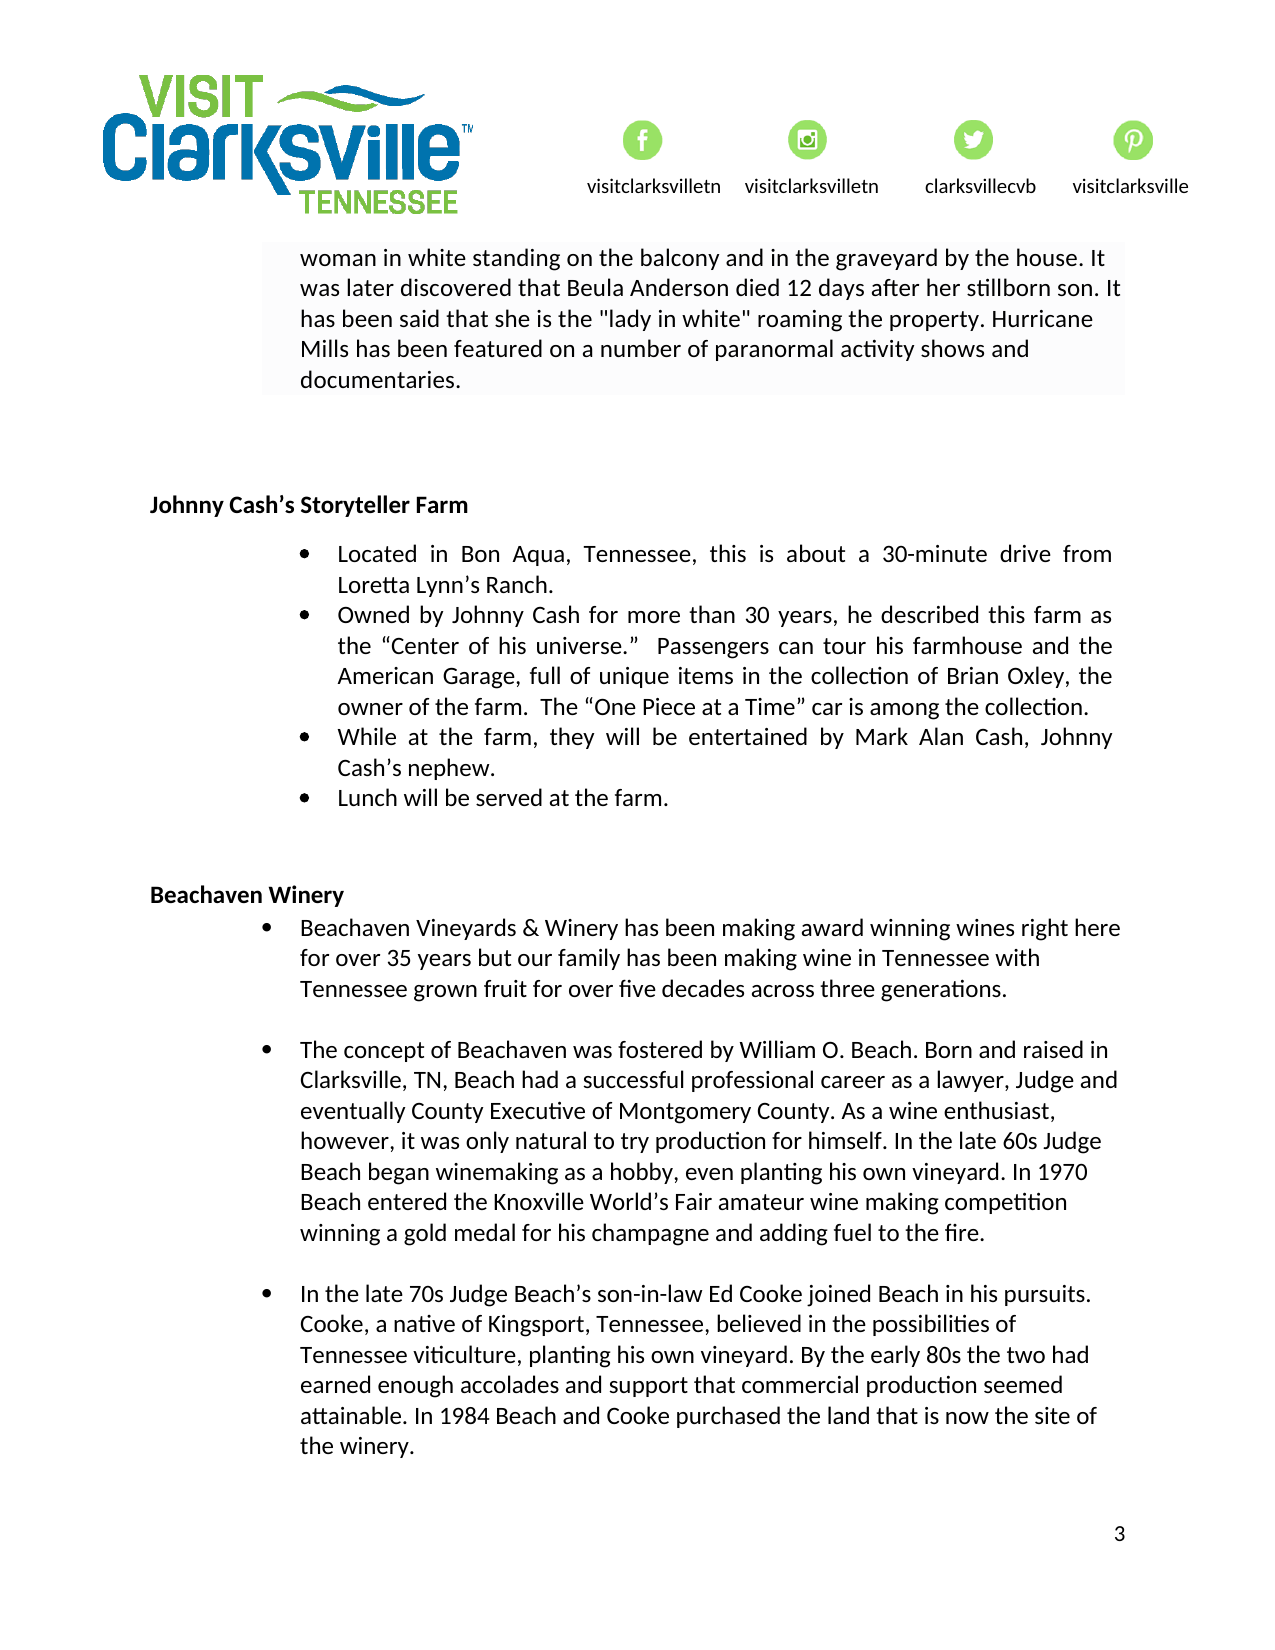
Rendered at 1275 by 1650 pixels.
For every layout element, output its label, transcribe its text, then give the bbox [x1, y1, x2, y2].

picture [593, 112, 1179, 165]
list Lunch will be served at the farm. [300, 782, 1114, 813]
list Located in Bon Aqua, Tennessee, this is about a 30-minute drive from Loretta Lynn’s Ranch. [300, 538, 1114, 599]
list Owned by Johnny Cash for more than 30 years, he described this farm as the “Center of his universe.” Passengers can tour his farmhouse and the American Garage, full of unique items in the collection of Brian Oxley, the owner of the farm. The “One Piece at a Time” car is among the collection. [300, 599, 1114, 721]
text Beachaven Winery [150, 879, 1125, 909]
list In the late 70s Judge Beach’s son-in-law Ed Cooke joined Beach in his pursuits. Cooke, a native of Kingsport, Tennessee, believed in the possibilities of Tennessee viticulture, planting his own vineyard. By the early 80s the two had earned enough accolades and support that commercial production seemed attainable. In 1984 Beach and Cooke purchased the land that is now the site of the winery. [262, 1278, 1125, 1489]
list Beachaven Vineyards & Winery has been making award winning wines right here for over 35 years but our family has been making wine in Tennessee with Tennessee grown fruit for over five decades across three generations. [262, 912, 1125, 1003]
text Johnny Cash’s Storyteller Farm [150, 490, 1125, 520]
picture [103, 75, 473, 214]
list While at the farm, they will be entertained by Mark Alan Cash, Johnny Cash’s nephew. [300, 721, 1114, 782]
list The concept of Beachaven was fostered by William O. Beach. Born and raised in Clarksville, TN, Beach had a successful professional career as a lawyer, Judge and eventually County Executive of Montgomery County. As a wine enthusiast, however, it was only natural to try production for himself. In the late 60s Judge Beach began winemaking as a hobby, even planting his own vineyard. In 1970 Beach entered the Knoxville World’s Fair amateur wine making competition winning a gold medal for his champagne and adding fuel to the fire. [262, 1034, 1125, 1247]
